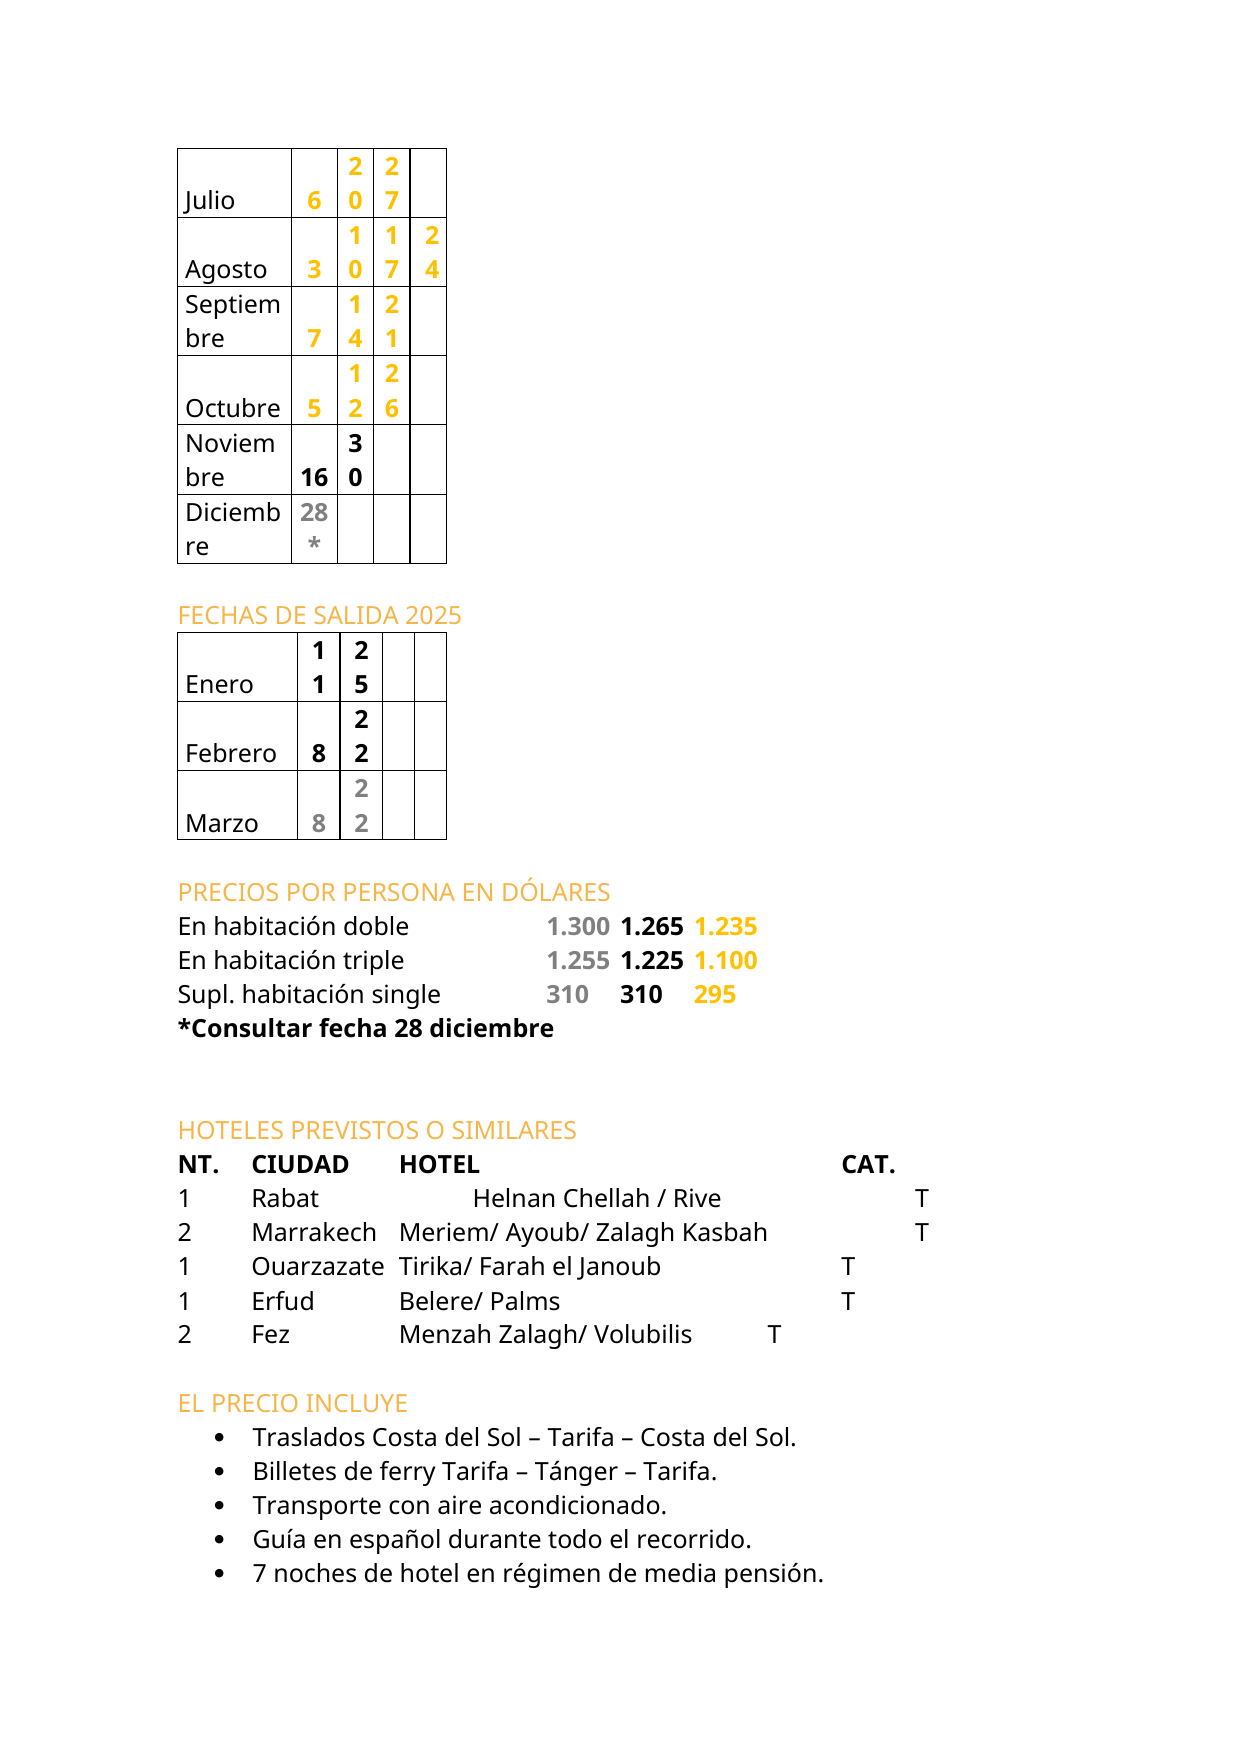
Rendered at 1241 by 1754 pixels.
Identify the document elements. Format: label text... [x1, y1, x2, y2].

table_cell 21 [374, 287, 409, 355]
list Billetes de ferry Tarifa – Tánger – Tarifa. [215, 1453, 1063, 1487]
table_cell 24 [411, 218, 446, 286]
text 1 Rabat Helnan Chellah / Rive T [177, 1181, 1063, 1215]
table_cell 22 [341, 702, 382, 770]
table_cell 10 [338, 218, 373, 286]
table_cell [415, 771, 446, 839]
table_cell Octubre [178, 356, 291, 424]
table_cell 28* [292, 495, 337, 563]
table_cell [411, 149, 446, 217]
table_cell [411, 356, 446, 424]
table_cell 30 [338, 425, 373, 493]
table_cell Febrero [178, 702, 297, 770]
table_cell [374, 425, 409, 493]
table_cell 16 [292, 425, 337, 493]
table_cell 8 [298, 702, 339, 770]
text Supl. habitación single 310 310 295 [177, 977, 1063, 1011]
text HOTELES PREVISTOS O SIMILARES [177, 1113, 1063, 1147]
table_cell [415, 702, 446, 770]
table_cell [411, 287, 446, 355]
text EL PRECIO INCLUYE [177, 1385, 1063, 1419]
table_header 11 [298, 633, 339, 701]
table_cell 20 [338, 149, 373, 217]
table_cell [411, 425, 446, 493]
text En habitación triple 1.255 1.225 1.100 [177, 942, 1063, 977]
text PRECIOS POR PERSONA EN DÓLARES [177, 874, 1063, 908]
table_cell Noviembre [178, 425, 291, 493]
text En habitación doble 1.300 1.265 1.235 [177, 908, 1063, 942]
table_cell Julio [178, 149, 291, 217]
list Guía en español durante todo el recorrido. [215, 1522, 1063, 1556]
table_cell 8 [298, 771, 339, 839]
table_cell [411, 495, 446, 563]
table_cell 27 [374, 149, 409, 217]
table_cell 17 [374, 218, 409, 286]
table_cell Marzo [178, 771, 297, 839]
list 7 noches de hotel en régimen de media pensión. [215, 1556, 1063, 1590]
table_cell 6 [292, 149, 337, 217]
table_cell Diciembre [178, 495, 291, 563]
text FECHAS DE SALIDA 2025 [177, 598, 1063, 632]
table_cell 5 [292, 356, 337, 424]
table_header Enero [178, 633, 297, 701]
table_header 25 [341, 633, 382, 701]
text 1 Erfud Belere/ Palms T [177, 1283, 1063, 1317]
table_cell [338, 495, 373, 563]
table_cell [383, 771, 414, 839]
text *Consultar fecha 28 diciembre [177, 1011, 1063, 1045]
table_cell 26 [374, 356, 409, 424]
list Transporte con aire acondicionado. [215, 1487, 1063, 1522]
text 2 Fez Menzah Zalagh/ Volubilis T [177, 1317, 1063, 1351]
text NT. CIUDAD HOTEL CAT. [177, 1147, 1063, 1181]
table_cell 7 [292, 287, 337, 355]
table_header [415, 633, 446, 701]
table_cell [374, 495, 409, 563]
text 2 Marrakech Meriem/ Ayoub/ Zalagh Kasbah T [177, 1215, 1063, 1249]
table_cell 12 [338, 356, 373, 424]
text 1 Ouarzazate Tirika/ Farah el Janoub T [177, 1249, 1063, 1283]
table_cell 14 [338, 287, 373, 355]
table_cell Septiembre [178, 287, 291, 355]
table_header [383, 633, 414, 701]
table_cell Agosto [178, 218, 291, 286]
table_cell 3 [292, 218, 337, 286]
list Traslados Costa del Sol – Tarifa – Costa del Sol. [215, 1419, 1063, 1453]
table_cell 22 [341, 771, 382, 839]
table_cell [383, 702, 414, 770]
